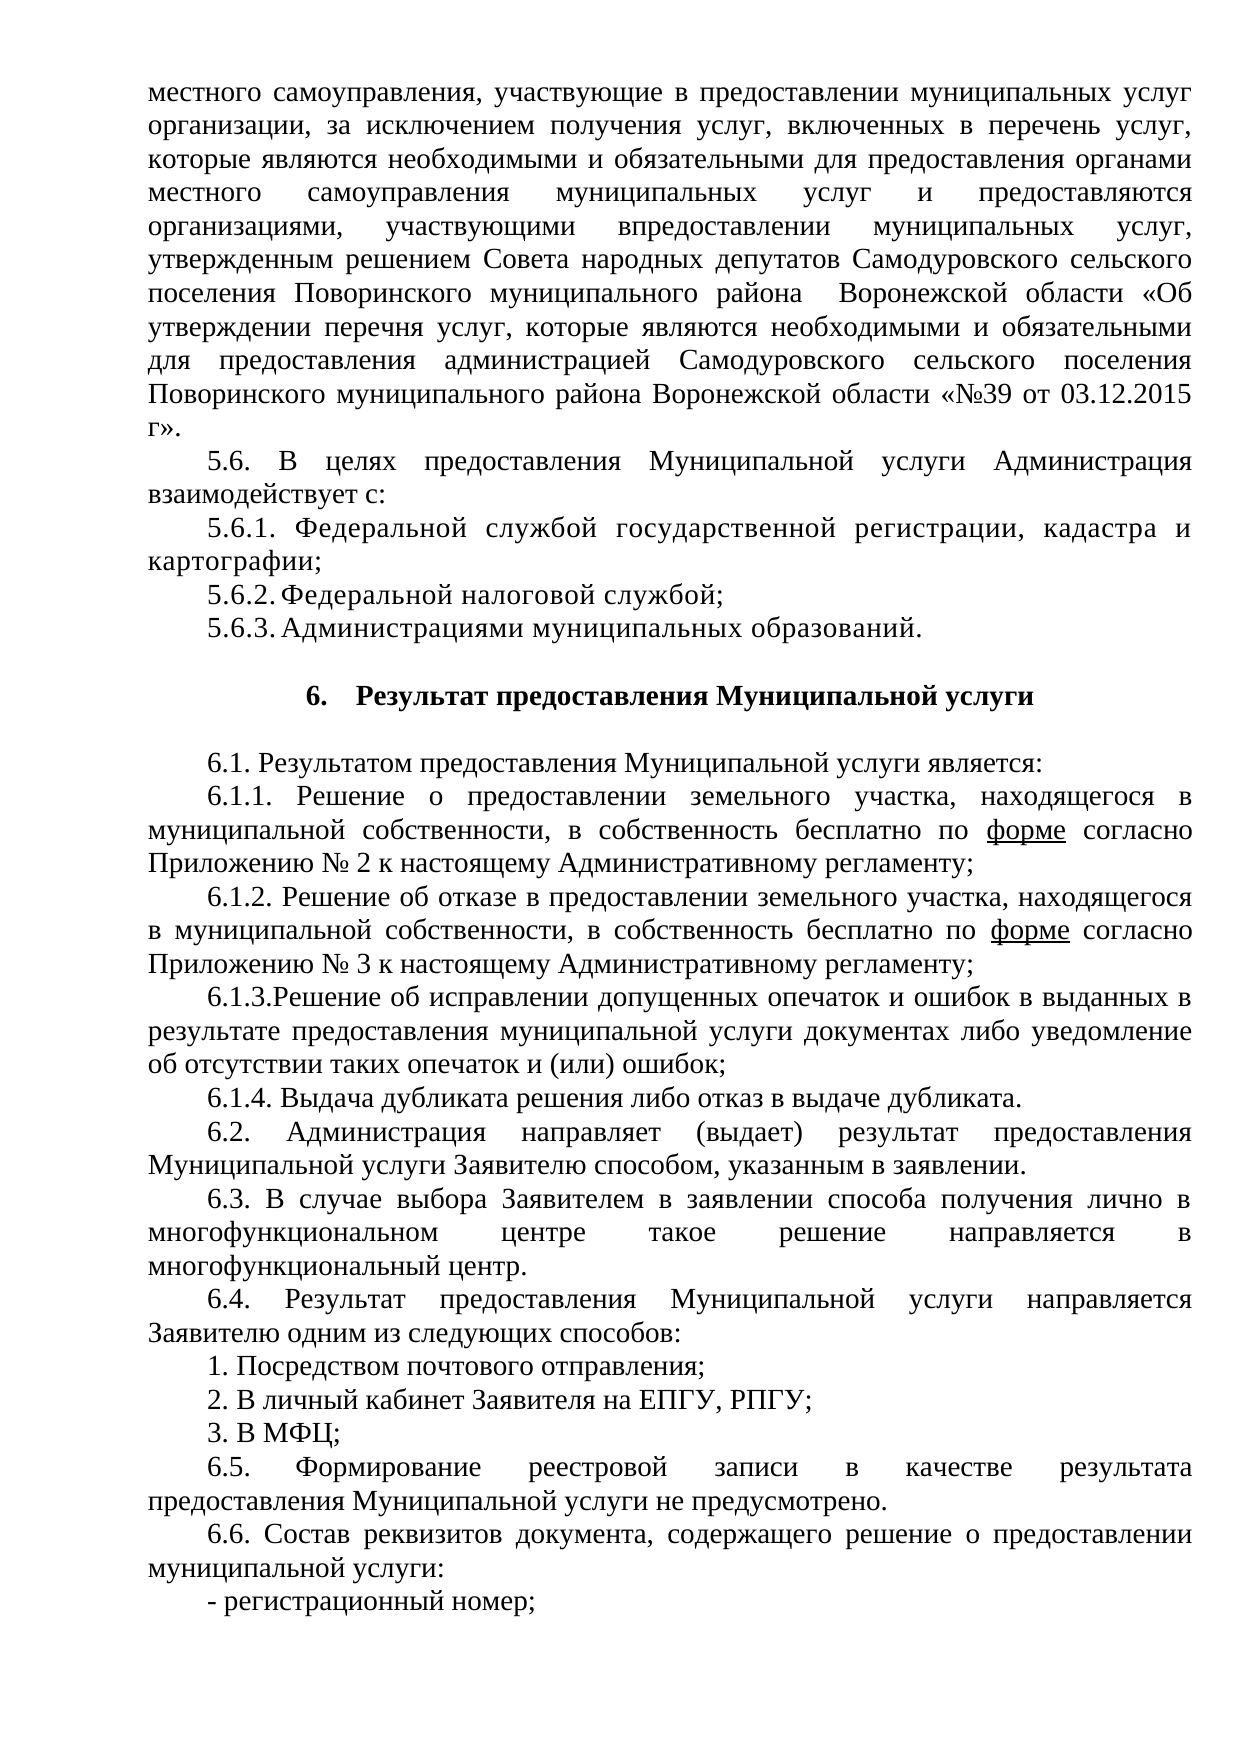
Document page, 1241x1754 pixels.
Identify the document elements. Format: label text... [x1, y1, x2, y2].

text 6.1.3.Решение об исправлении допущенных опечаток и ошибок в выданных в результате предоставления муниципальной услуги документах либо уведомление об отсутствии таких опечаток и (или) ошибок; [148, 979, 1193, 1080]
text 6.1.1. Решение о предоставлении земельного участка, находящегося в муниципальной собственности, в собственность бесплатно по форме согласно Приложению № 2 к настоящему Административному регламенту; [148, 778, 1193, 879]
text 6.2. Администрация направляет (выдает) результат предоставления Муниципальной услуги Заявителю способом, указанным в заявлении. [148, 1114, 1193, 1181]
text 2. В личный кабинет Заявителя на ЕПГУ, РПГУ; [148, 1382, 1193, 1416]
text 5.6. В целях предоставления Муниципальной услуги Администрация взаимодействует с: [148, 443, 1193, 510]
list Результат предоставления Муниципальной услуги [148, 678, 1193, 711]
text 6.1. Результатом предоставления Муниципальной услуги является: [148, 745, 1193, 778]
text 6.1.2. Решение об отказе в предоставлении земельного участка, находящегося в муниципальной собственности, в собственность бесплатно по форме согласно Приложению № 3 к настоящему Административному регламенту; [148, 879, 1193, 979]
text 5.6.1. Федеральной службой государственной регистрации, кадастра и картографии; [148, 510, 1193, 577]
text 6.3. В случае выбора Заявителем в заявлении способа получения лично в многофункциональном центре такое решение направляется в многофункциональный центр. [148, 1181, 1193, 1281]
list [148, 74, 1193, 443]
text - регистрационный номер; [148, 1583, 1193, 1617]
text 6.1.4. Выдача дубликата решения либо отказ в выдаче дубликата. [148, 1080, 1193, 1114]
list Администрациями муниципальных образований. [148, 611, 1193, 644]
list Федеральной налоговой службой; [148, 577, 1193, 611]
text 3. В МФЦ; [148, 1416, 1193, 1449]
text 6.6. Состав реквизитов документа, содержащего решение о предоставлении муниципальной услуги: [148, 1516, 1193, 1583]
text 6.5. Формирование реестровой записи в качестве результата предоставления Муниципальной услуги не предусмотрено. [148, 1449, 1193, 1516]
text 6.4. Результат предоставления Муниципальной услуги направляется Заявителю одним из следующих способов: [148, 1281, 1193, 1348]
text 1. Посредством почтового отправления; [148, 1348, 1193, 1382]
